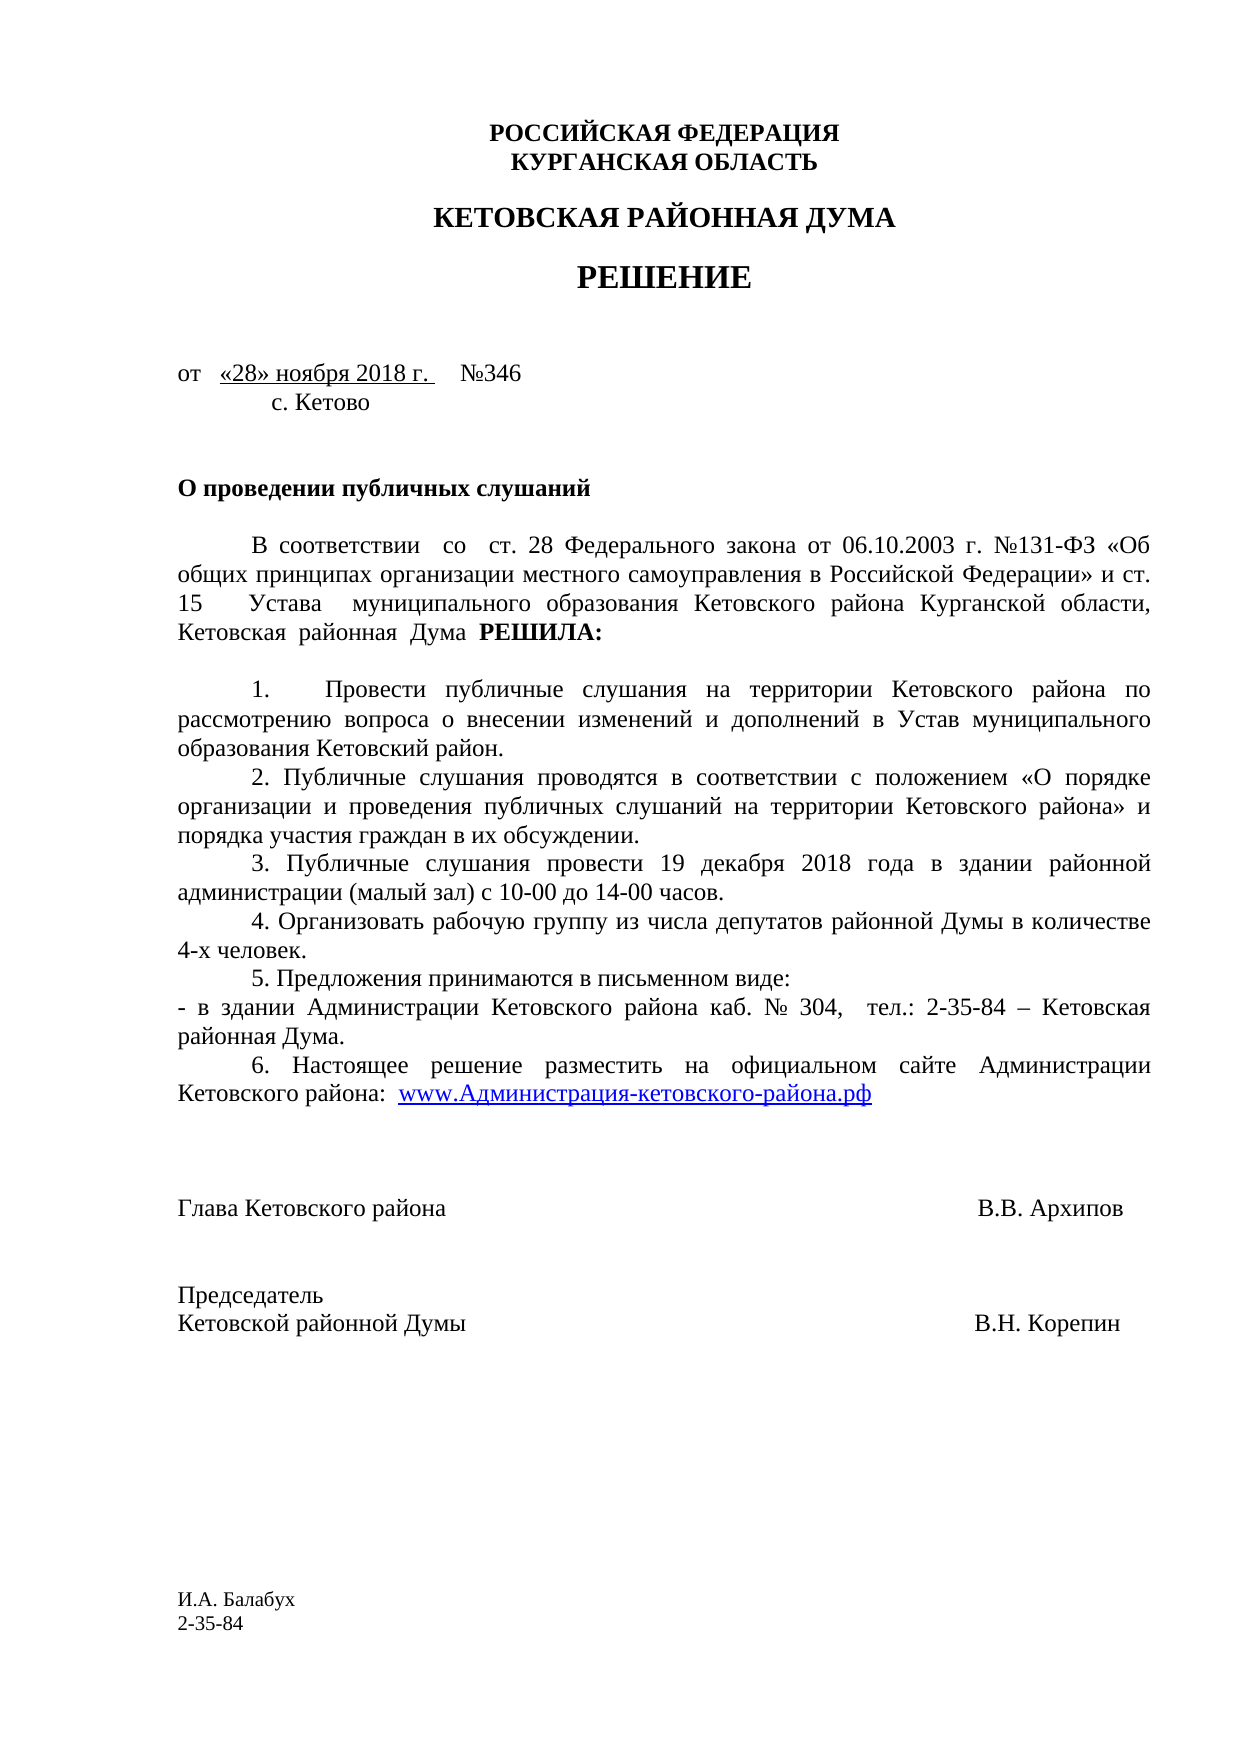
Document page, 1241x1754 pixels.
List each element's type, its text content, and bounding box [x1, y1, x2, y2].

text О проведении публичных слушаний [177, 473, 1152, 502]
text Глава Кетовского района В.В. Архипов [177, 1193, 1152, 1222]
text 4. Организовать рабочую группу из числа депутатов районной Думы в количестве 4-х человек. [177, 906, 1152, 963]
subtitle КЕТОВСКАЯ РАЙОННАЯ ДУМА [177, 200, 1152, 233]
text 2-35-84 [177, 1611, 1152, 1635]
subtitle РОССИЙСКАЯ ФЕДЕРАЦИЯ [177, 118, 1152, 147]
subtitle КУРГАНСКАЯ ОБЛАСТЬ [177, 147, 1152, 176]
subtitle РЕШЕНИЕ [177, 257, 1152, 296]
text И.А. Балабух [177, 1587, 1152, 1611]
text 2. Публичные слушания проводятся в соответствии с положением «О порядке организации и проведения публичных слушаний на территории Кетовского района» и порядка участия граждан в их обсуждении. [177, 762, 1152, 848]
text 3. Публичные слушания провести 19 декабря 2018 года в здании районной администрации (малый зал) с 10-00 до 14-00 часов. [177, 848, 1152, 906]
text Кетовской районной Думы В.Н. Корепин [177, 1308, 1152, 1337]
text Председатель [177, 1280, 1152, 1308]
text от «28» ноября 2018 г. №346 [177, 358, 1152, 387]
text 6. Настоящее решение разместить на официальном сайте Администрации Кетовского района: www.Администрация-кетовского-района.рф [177, 1050, 1152, 1107]
text с. Кетово [177, 387, 1152, 416]
text В соответствии со ст. 28 Федерального закона от 06.10.2003 г. №131-ФЗ «Об общих принципах организации местного самоуправления в Российской Федерации» и ст. 15 Устава муниципального образования Кетовского района Курганской области, Кетовская районная Дума РЕШИЛА: [177, 531, 1152, 646]
text - в здании Администрации Кетовского района каб. № 304, тел.: 2-35-84 – Кетовская районная Дума. [177, 992, 1152, 1050]
list Провести публичные слушания на территории Кетовского района по рассмотрению вопроса о внесении изменений и дополнений в Устав муниципального образования Кетовский район. [177, 674, 1152, 762]
text 5. Предложения принимаются в письменном виде: [177, 963, 1152, 992]
